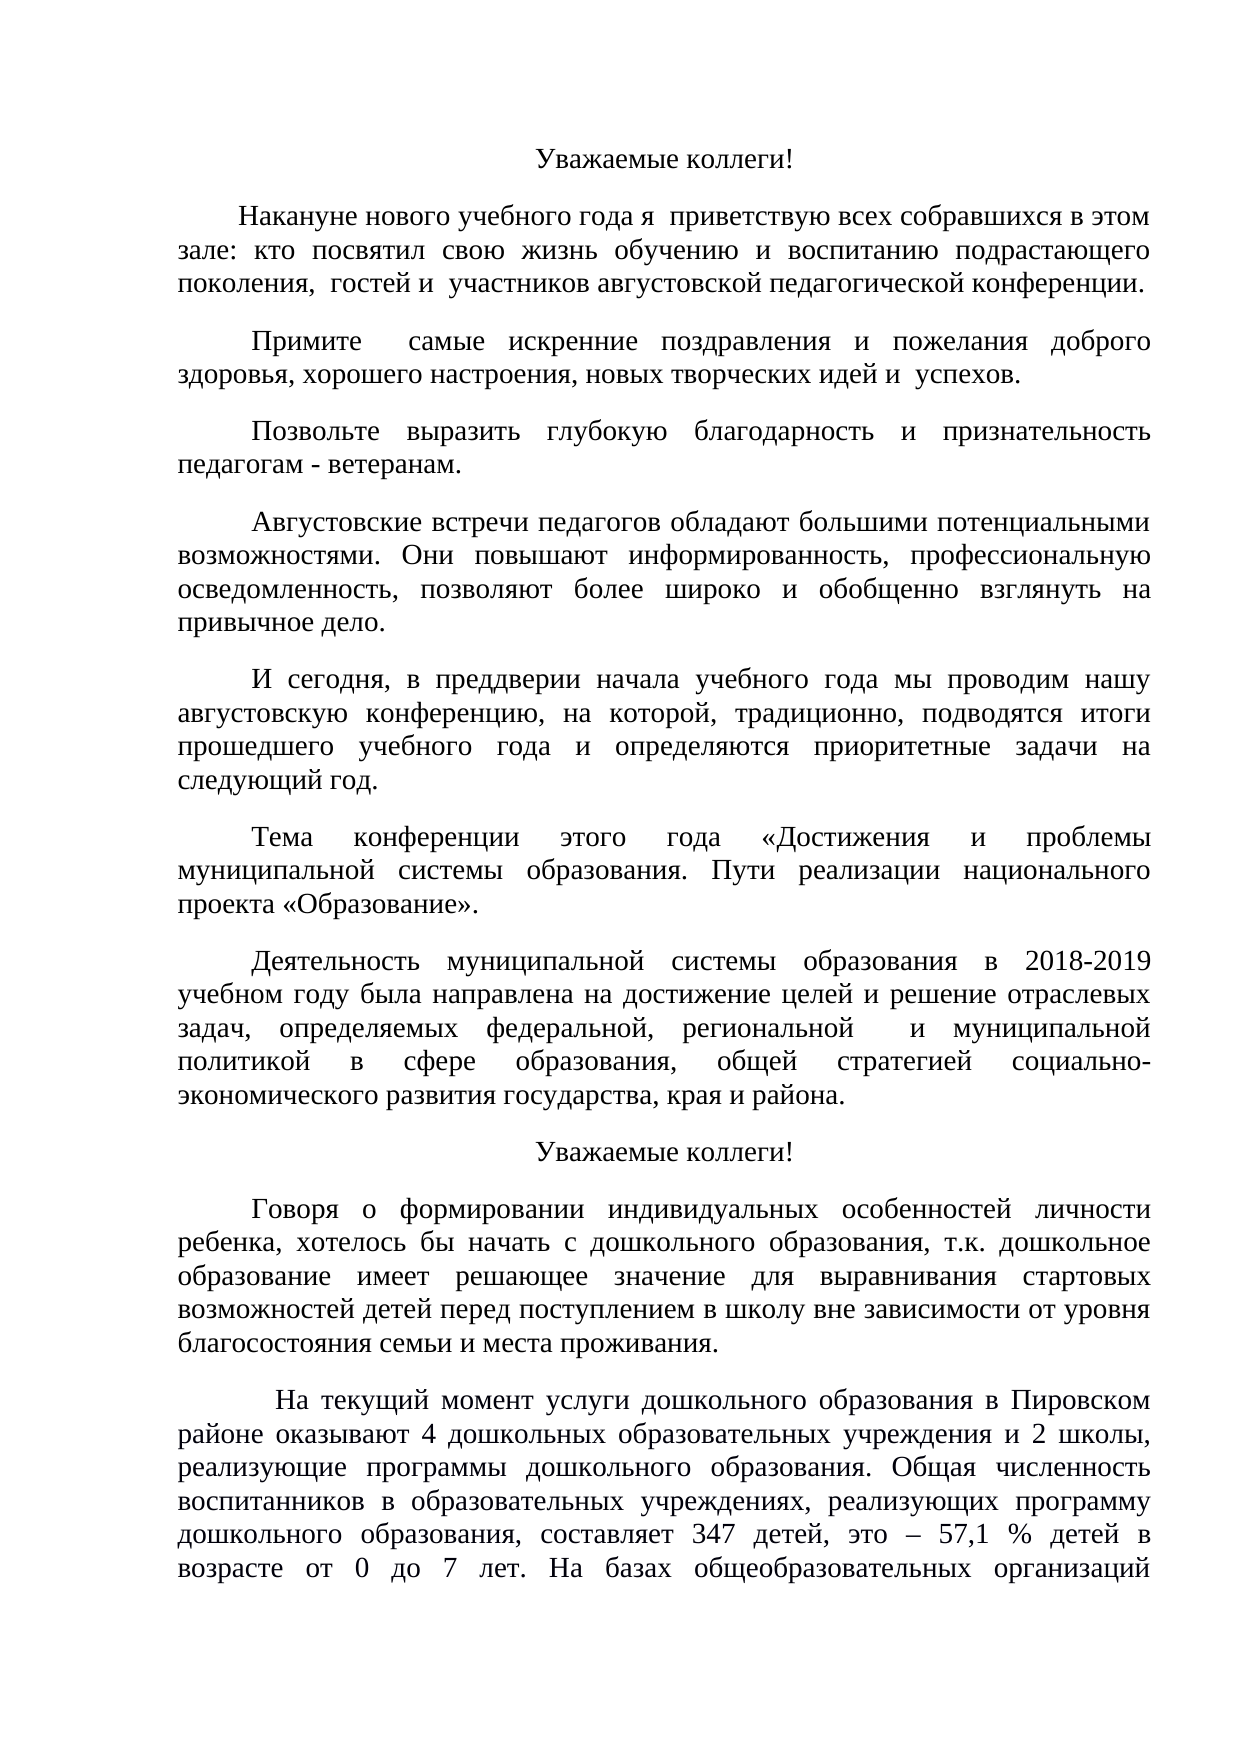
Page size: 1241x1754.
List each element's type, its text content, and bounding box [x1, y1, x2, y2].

text Тема конференции этого года «Достижения и проблемы муниципальной системы образования. Пути реализации национального проекта «Образование». [177, 819, 1152, 919]
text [177, 1382, 1152, 1583]
text Уважаемые коллеги! [177, 1134, 1152, 1168]
text Позвольте выразить глубокую благодарность и признательность педагогам - ветеранам. [177, 413, 1152, 480]
text И сегодня, в преддверии начала учебного года мы проводим нашу августовскую конференцию, на которой, традиционно, подводятся итоги прошедшего учебного года и определяются приоритетные задачи на следующий год. [177, 661, 1152, 795]
text Деятельность муниципальной системы образования в 2018-2019 учебном году была направлена на достижение целей и решение отраслевых задач, определяемых федеральной, региональной и муниципальной политикой в сфере образования, общей стратегией социально-экономического развития государства, края и района. [177, 943, 1152, 1111]
text Говоря о формировании индивидуальных особенностей личности ребенка, хотелось бы начать с дошкольного образования, т.к. дошкольное образование имеет решающее значение для выравнивания стартовых возможностей детей перед поступлением в школу вне зависимости от уровня благосостояния семьи и места проживания. [177, 1191, 1152, 1359]
text Августовские встречи педагогов обладают большими потенциальными возможностями. Они повышают информированность, профессиональную осведомленность, позволяют более широко и обобщенно взглянуть на привычное дело. [177, 504, 1152, 638]
text Накануне нового учебного года я приветствую всех собравшихся в этом зале: кто посвятил свою жизнь обучению и воспитанию подрастающего поколения, гостей и участников августовской педагогической конференции. [177, 198, 1152, 299]
text Примите самые искренние поздравления и пожелания доброго здоровья, хорошего настроения, новых творческих идей и успехов. [177, 323, 1152, 390]
text Уважаемые коллеги! [177, 142, 1152, 175]
